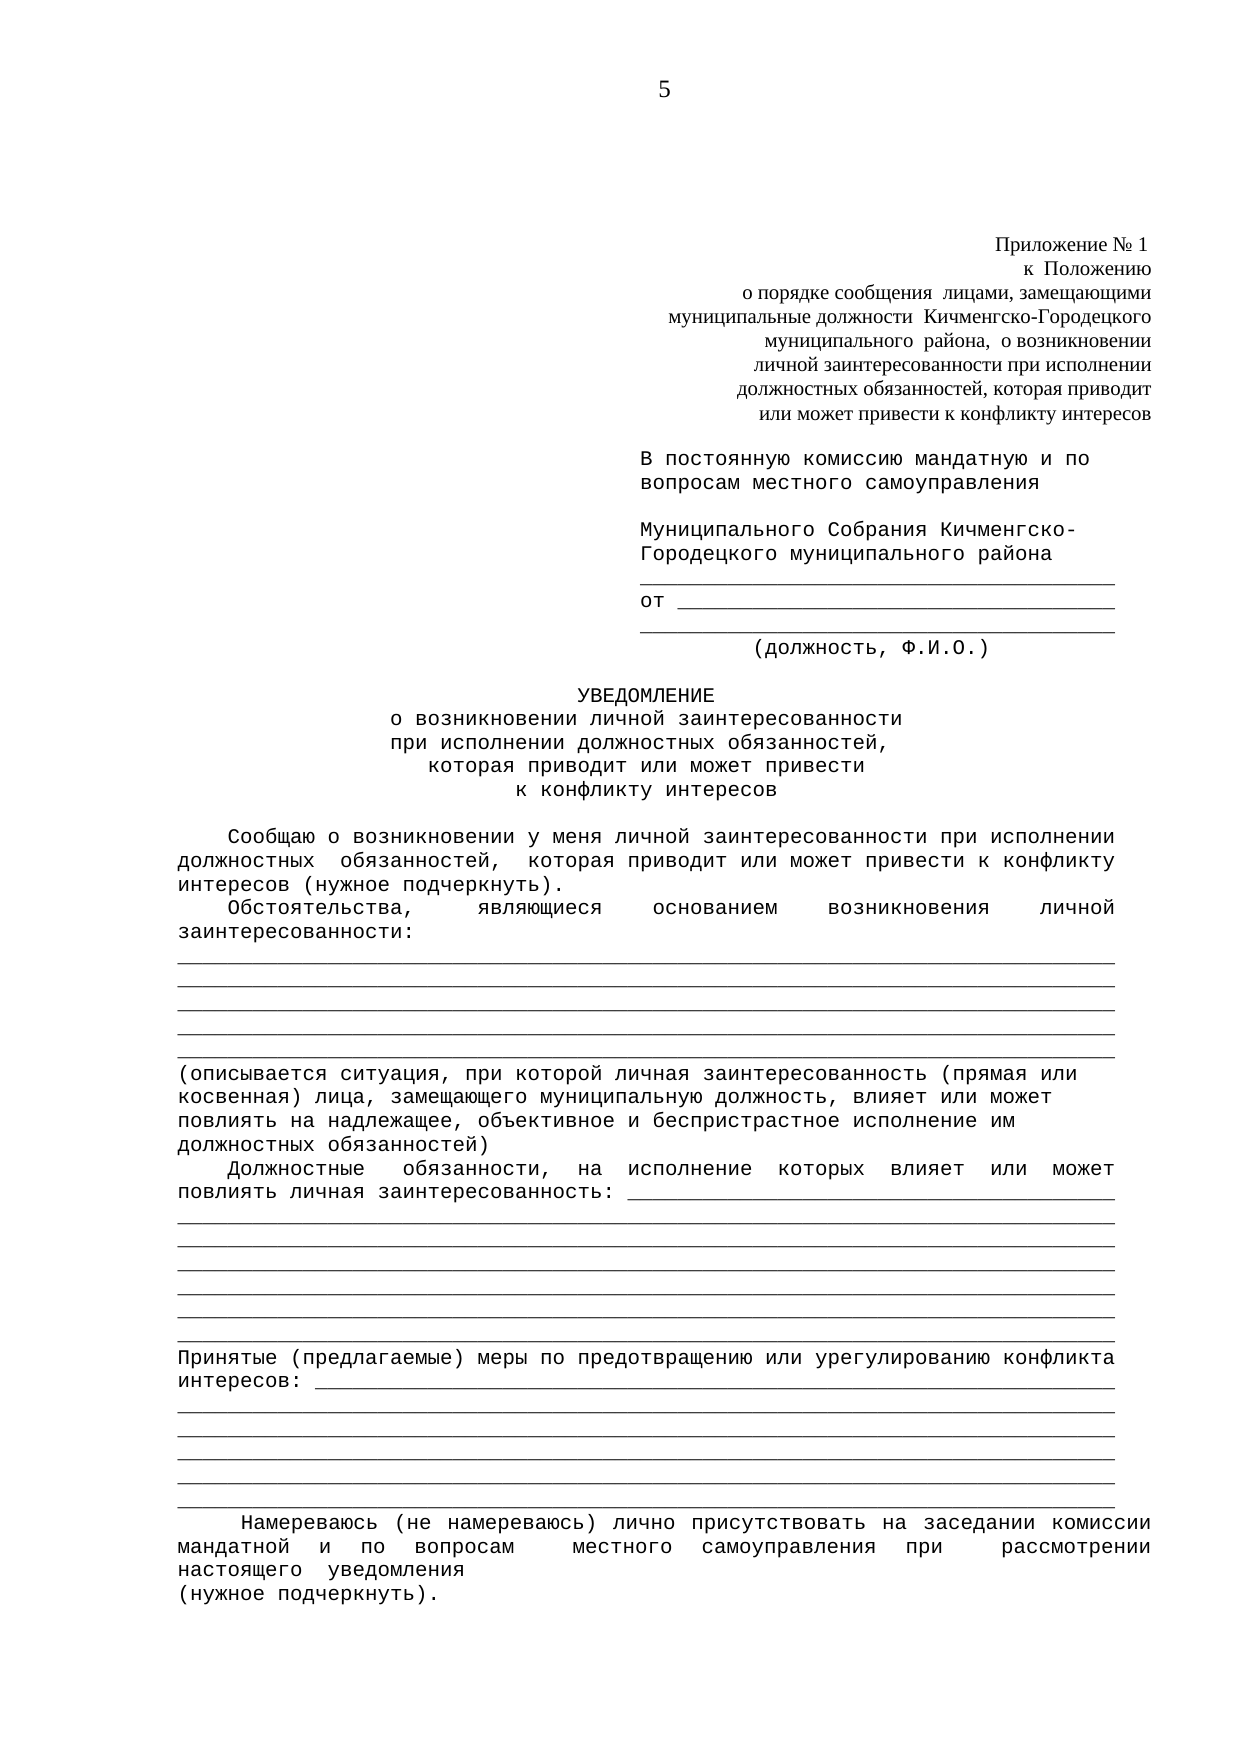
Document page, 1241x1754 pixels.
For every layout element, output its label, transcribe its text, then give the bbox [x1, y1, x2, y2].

text ___________________________________________________________________________ [177, 968, 1152, 992]
text вопросам местного самоуправления [177, 472, 1152, 495]
text ___________________________________________________________________________ [177, 1394, 1152, 1418]
text косвенная) лица, замещающего муниципальную должность, влияет или может [177, 1087, 1152, 1110]
text при исполнении должностных обязанностей, [177, 732, 1152, 756]
text к конфликту интересов [177, 779, 1152, 803]
text ___________________________________________________________________________ [177, 1228, 1152, 1252]
text ___________________________________________________________________________ [177, 1441, 1152, 1465]
text должностных обязанностей, которая приводит или может привести к конфликту [177, 850, 1152, 874]
text муниципального района, о возникновении [177, 328, 1152, 352]
text ___________________________________________________________________________ [177, 1252, 1152, 1276]
text ___________________________________________________________________________ [177, 992, 1152, 1016]
text ___________________________________________________________________________ [177, 1205, 1152, 1228]
text Сообщаю о возникновении у меня личной заинтересованности при исполнении [177, 826, 1152, 850]
text к Положению [177, 256, 1152, 280]
text ___________________________________________________________________________ [177, 1016, 1152, 1039]
text УВЕДОМЛЕНИЕ [177, 684, 1152, 708]
text ___________________________________________________________________________ [177, 1276, 1152, 1299]
text интересов (нужное подчеркнуть). [177, 874, 1152, 897]
text ______________________________________ [177, 614, 1152, 637]
text или может привести к конфликту интересов [177, 400, 1152, 424]
text о порядке сообщения лицами, замещающими [177, 280, 1152, 304]
text (должность, Ф.И.О.) [177, 637, 1152, 661]
text повлиять на надлежащее, объективное и беспристрастное исполнение им [177, 1110, 1152, 1134]
text интересов: ________________________________________________________________ [177, 1370, 1152, 1394]
text заинтересованности: [177, 921, 1152, 945]
text Обстоятельства, являющиеся основанием возникновения личной [177, 897, 1152, 921]
text Муниципального Собрания Кичменгско- [177, 519, 1152, 543]
text от ___________________________________ [177, 590, 1152, 614]
text Принятые (предлагаемые) меры по предотвращению или урегулированию конфликта [177, 1347, 1152, 1370]
text ___________________________________________________________________________ [177, 1465, 1152, 1488]
text ___________________________________________________________________________ [177, 945, 1152, 968]
text ______________________________________ [177, 566, 1152, 590]
text ___________________________________________________________________________ [177, 1323, 1152, 1347]
text должностных обязанностей, которая приводит [177, 376, 1152, 400]
text повлиять личная заинтересованность: _______________________________________ [177, 1181, 1152, 1205]
text В постоянную комиссию мандатную и по [177, 448, 1152, 472]
text Городецкого муниципального района [177, 543, 1152, 566]
text ___________________________________________________________________________ [177, 1418, 1152, 1441]
text Приложение № 1 [989, 232, 1152, 256]
text личной заинтересованности при исполнении [177, 352, 1152, 376]
text которая приводит или может привести [177, 756, 1152, 779]
text ___________________________________________________________________________ [177, 1299, 1152, 1323]
text (описывается ситуация, при которой личная заинтересованность (прямая или [177, 1063, 1152, 1087]
text (нужное подчеркнуть). [177, 1583, 1152, 1607]
text Должностные обязанности, на исполнение которых влияет или может [177, 1157, 1152, 1181]
text Намереваюсь (не намереваюсь) лично присутствовать на заседании комиссии мандатной и по вопросам местного самоуправления при рассмотрении настоящего уведомления [177, 1512, 1152, 1583]
text муниципальные должности Кичменгско-Городецкого [177, 304, 1152, 328]
text о возникновении личной заинтересованности [177, 708, 1152, 732]
text должностных обязанностей) [177, 1134, 1152, 1157]
text ___________________________________________________________________________ [177, 1039, 1152, 1063]
text ___________________________________________________________________________ [177, 1488, 1152, 1512]
